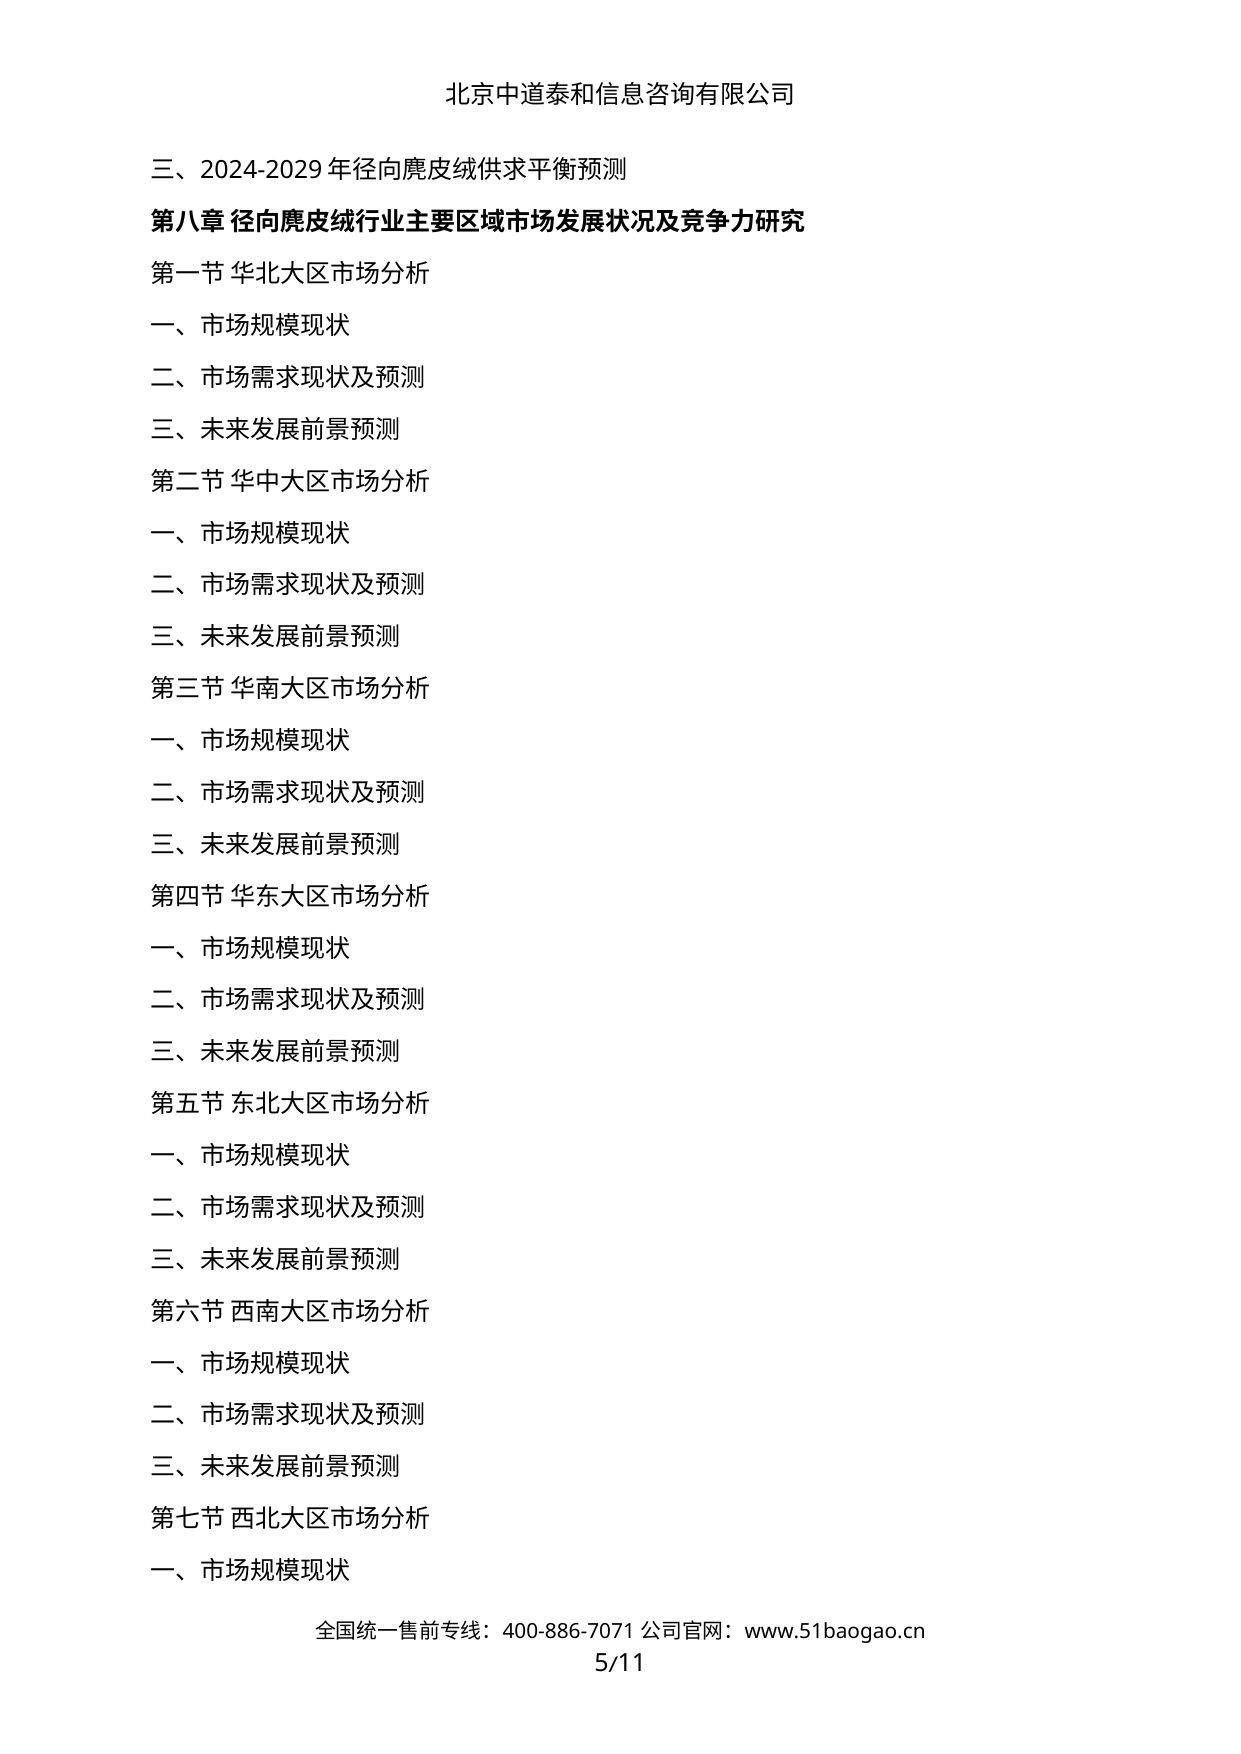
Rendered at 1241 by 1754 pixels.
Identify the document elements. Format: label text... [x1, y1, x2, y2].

text 第四节 华东大区市场分析 [150, 876, 1090, 912]
text 二、市场需求现状及预测 [150, 772, 1090, 809]
text 二、市场需求现状及预测 [150, 1187, 1090, 1224]
text 第一节 华北大区市场分析 [150, 254, 1090, 290]
text 第七节 西北大区市场分析 [150, 1499, 1090, 1535]
text 一、市场规模现状 [150, 928, 1090, 964]
text 二、市场需求现状及预测 [150, 565, 1090, 601]
text 二、市场需求现状及预测 [150, 357, 1090, 394]
text 一、市场规模现状 [150, 513, 1090, 549]
text 一、市场规模现状 [150, 306, 1090, 342]
text 三、未来发展前景预测 [150, 617, 1090, 653]
text 第三节 华南大区市场分析 [150, 669, 1090, 705]
text 第八章 径向麂皮绒行业主要区域市场发展状况及竞争力研究 [150, 202, 1090, 238]
text 三、未来发展前景预测 [150, 1239, 1090, 1276]
text 三、未来发展前景预测 [150, 824, 1090, 861]
text 第二节 华中大区市场分析 [150, 461, 1090, 497]
text 第六节 西南大区市场分析 [150, 1291, 1090, 1327]
text 三、2024-2029年径向麂皮绒供求平衡预测 [150, 150, 1090, 186]
text 一、市场规模现状 [150, 721, 1090, 757]
text 一、市场规模现状 [150, 1343, 1090, 1379]
text 三、未来发展前景预测 [150, 1447, 1090, 1483]
text 第五节 东北大区市场分析 [150, 1084, 1090, 1120]
text 三、未来发展前景预测 [150, 409, 1090, 446]
text 二、市场需求现状及预测 [150, 980, 1090, 1016]
text 一、市场规模现状 [150, 1136, 1090, 1172]
text 一、市场规模现状 [150, 1551, 1090, 1587]
text 二、市场需求现状及预测 [150, 1395, 1090, 1431]
text 三、未来发展前景预测 [150, 1032, 1090, 1068]
